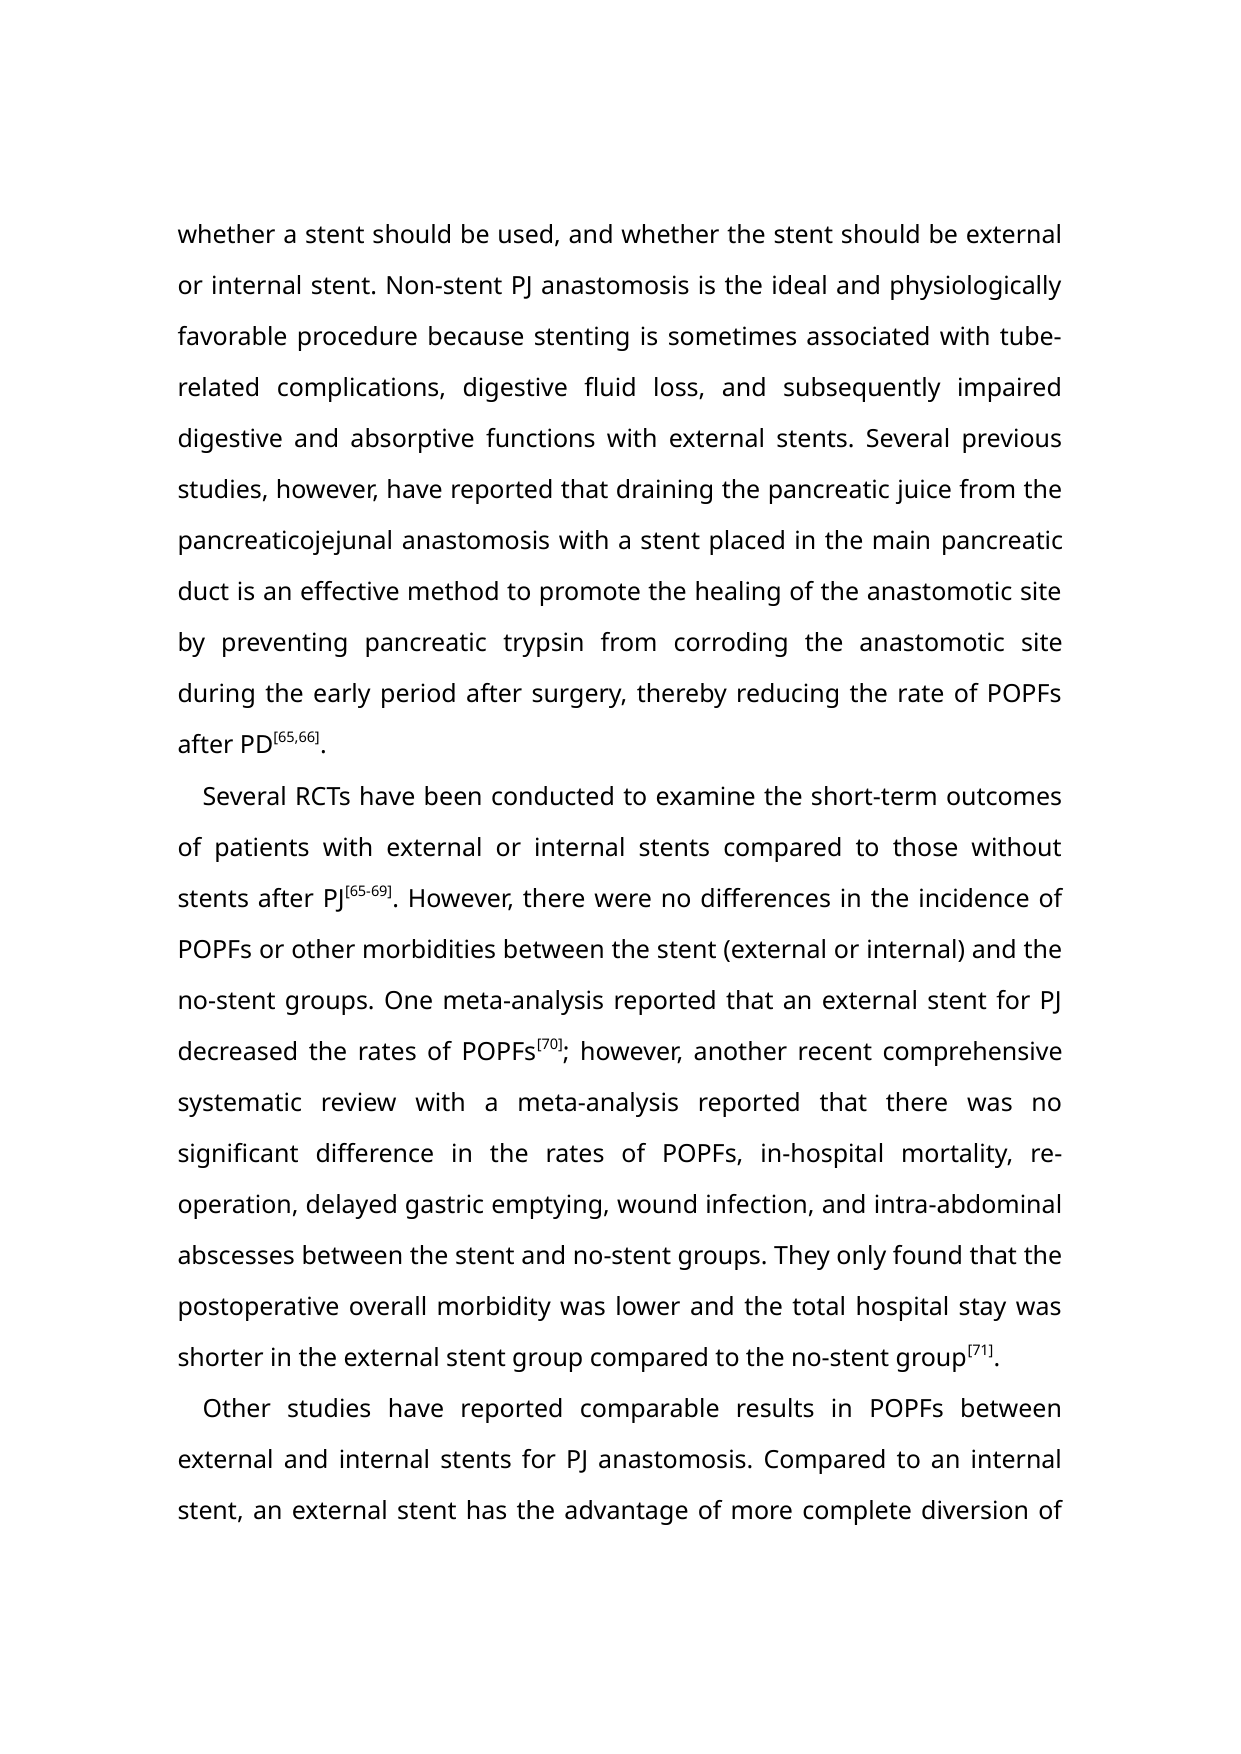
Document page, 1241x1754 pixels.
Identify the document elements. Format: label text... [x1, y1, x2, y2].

text Several RCTs have been conducted to examine the short-term outcomes of patients with external or internal stents compared to those without stents after PJ[65-69]. However, there were no differences in the incidence of POPFs or other morbidities between the stent (external or internal) and the no-stent groups. One meta-analysis reported that an external stent for PJ decreased the rates of POPFs[70]; however, another recent comprehensive systematic review with a meta-analysis reported that there was no significant difference in the rates of POPFs, in-hospital mortality, re-operation, delayed gastric emptying, wound infection, and intra-abdominal abscesses between the stent and no-stent groups. They only found that the postoperative overall morbidity was lower and the total hospital stay was shorter in the external stent group compared to the no-stent group[71]. [177, 778, 1063, 1374]
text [177, 1391, 1063, 1527]
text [177, 217, 1063, 761]
